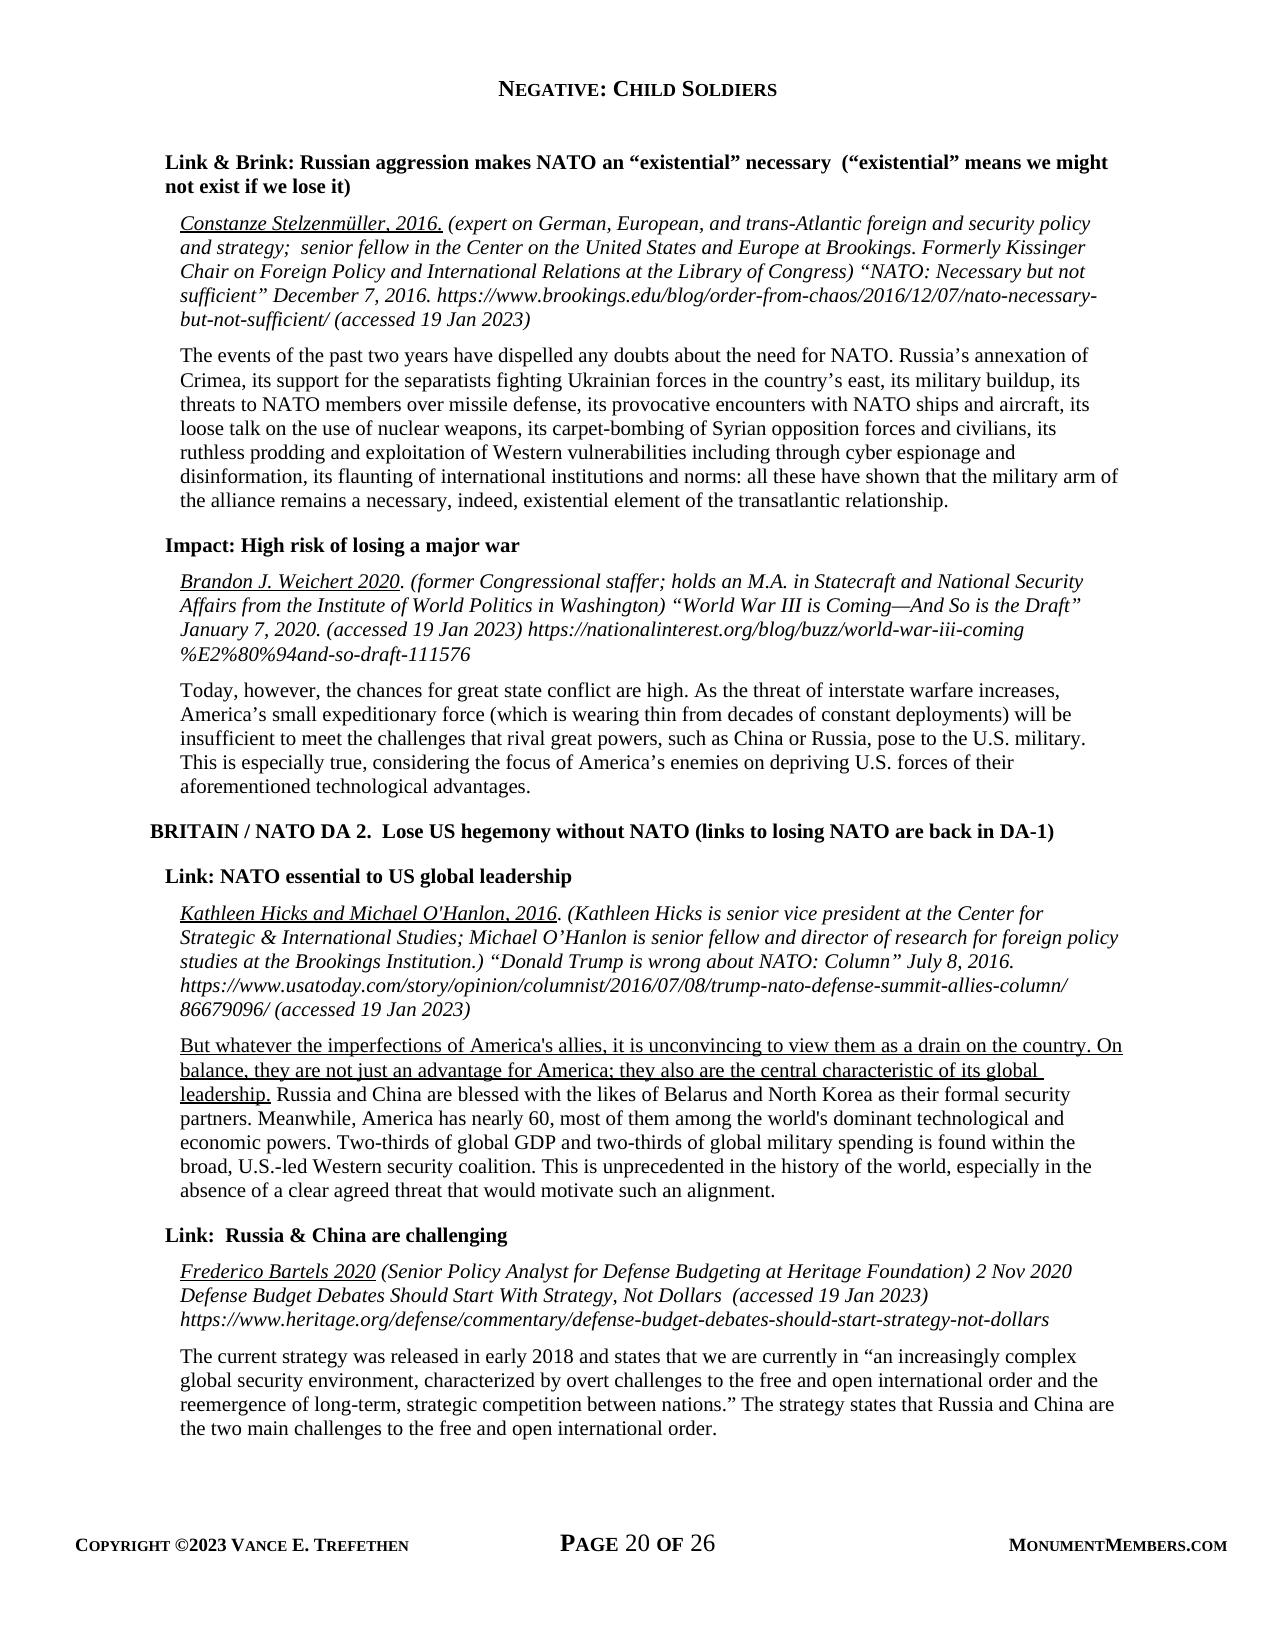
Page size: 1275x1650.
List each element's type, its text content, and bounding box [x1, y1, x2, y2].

text The events of the past two years have dispelled any doubts about the need for NATO. Russia’s annexation of Crimea, its support for the separatists fighting Ukrainian forces in the country’s east, its military buildup, its threats to NATO members over missile defense, its provocative encounters with NATO ships and aircraft, its loose talk on the use of nuclear weapons, its carpet-bombing of Syrian opposition forces and civilians, its ruthless prodding and exploitation of Western vulnerabilities including through cyber espionage and disinformation, its flaunting of international institutions and norms: all these have shown that the military arm of the alliance remains a necessary, indeed, existential element of the transatlantic relationship. [180, 343, 1125, 512]
text Today, however, the chances for great state conflict are high. As the threat of interstate warfare increases, America’s small expeditionary force (which is wearing thin from decades of constant deployments) will be insufficient to meet the challenges that rival great powers, such as China or Russia, pose to the U.S. military. This is especially true, considering the focus of America’s enemies on depriving U.S. forces of their aforementioned technological advantages. [180, 678, 1125, 798]
text Link: Russia & China are challenging [165, 1223, 1125, 1247]
text Brandon J. Weichert 2020. (former Congressional staffer; holds an M.A. in Statecraft and National Security Affairs from the Institute of World Politics in Washington) “World War III is Coming—And So is the Draft” January 7, 2020. (accessed 19 Jan 2023) https://nationalinterest.org/blog/buzz/world-war-iii-coming%E2%80%94and-so-draft-111576 [180, 569, 1125, 666]
text Kathleen Hicks and Michael O'Hanlon, 2016. (Kathleen Hicks is senior vice president at the Center for Strategic & International Studies; Michael O’Hanlon is senior fellow and director of research for foreign policy studies at the Brookings Institution.) “Donald Trump is wrong about NATO: Column” July 8, 2016. https://www.usatoday.com/story/opinion/columnist/2016/07/08/trump-nato-defense-summit-allies-column/86679096/ (accessed 19 Jan 2023) [180, 901, 1125, 1021]
text Link & Brink: Russian aggression makes NATO an “existential” necessary (“existential” means we might not exist if we lose it) [165, 150, 1125, 198]
text The current strategy was released in early 2018 and states that we are currently in “an increasingly complex global security environment, characterized by overt challenges to the free and open international order and the reemergence of long-term, strategic competition between nations.” The strategy states that Russia and China are the two main challenges to the free and open international order. [180, 1344, 1125, 1440]
text But whatever the imperfections of America's allies, it is unconvincing to view them as a drain on the country. On balance, they are not just an advantage for America; they also are the central characteristic of its global leadership. Russia and China are blessed with the likes of Belarus and North Korea as their formal security partners. Meanwhile, America has nearly 60, most of them among the world's dominant technological and economic powers. Two-thirds of global GDP and two-thirds of global military spending is found within the broad, U.S.-led Western security coalition. This is unprecedented in the history of the world, especially in the absence of a clear agreed threat that would motivate such an alignment. [180, 1033, 1125, 1202]
text Constanze Stelzenmüller, 2016. (expert on German, European, and trans-Atlantic foreign and security policy and strategy; senior fellow in the Center on the United States and Europe at Brookings. Formerly Kissinger Chair on Foreign Policy and International Relations at the Library of Congress) “NATO: Necessary but not sufficient” December 7, 2016. https://www.brookings.edu/blog/order-from-chaos/2016/12/07/nato-necessary-but-not-sufficient/ (accessed 19 Jan 2023) [180, 211, 1125, 331]
text Link: NATO essential to US global leadership [165, 864, 1125, 888]
text BRITAIN / NATO DA 2. Lose US hegemony without NATO (links to losing NATO are back in DA-1) [150, 819, 1125, 843]
text Impact: High risk of losing a major war [165, 533, 1125, 557]
text Frederico Bartels 2020 (Senior Policy Analyst for Defense Budgeting at Heritage Foundation) 2 Nov 2020 Defense Budget Debates Should Start With Strategy, Not Dollars (accessed 19 Jan 2023) https://www.heritage.org/defense/commentary/defense-budget-debates-should-start-strategy-not-dollars [180, 1259, 1125, 1331]
